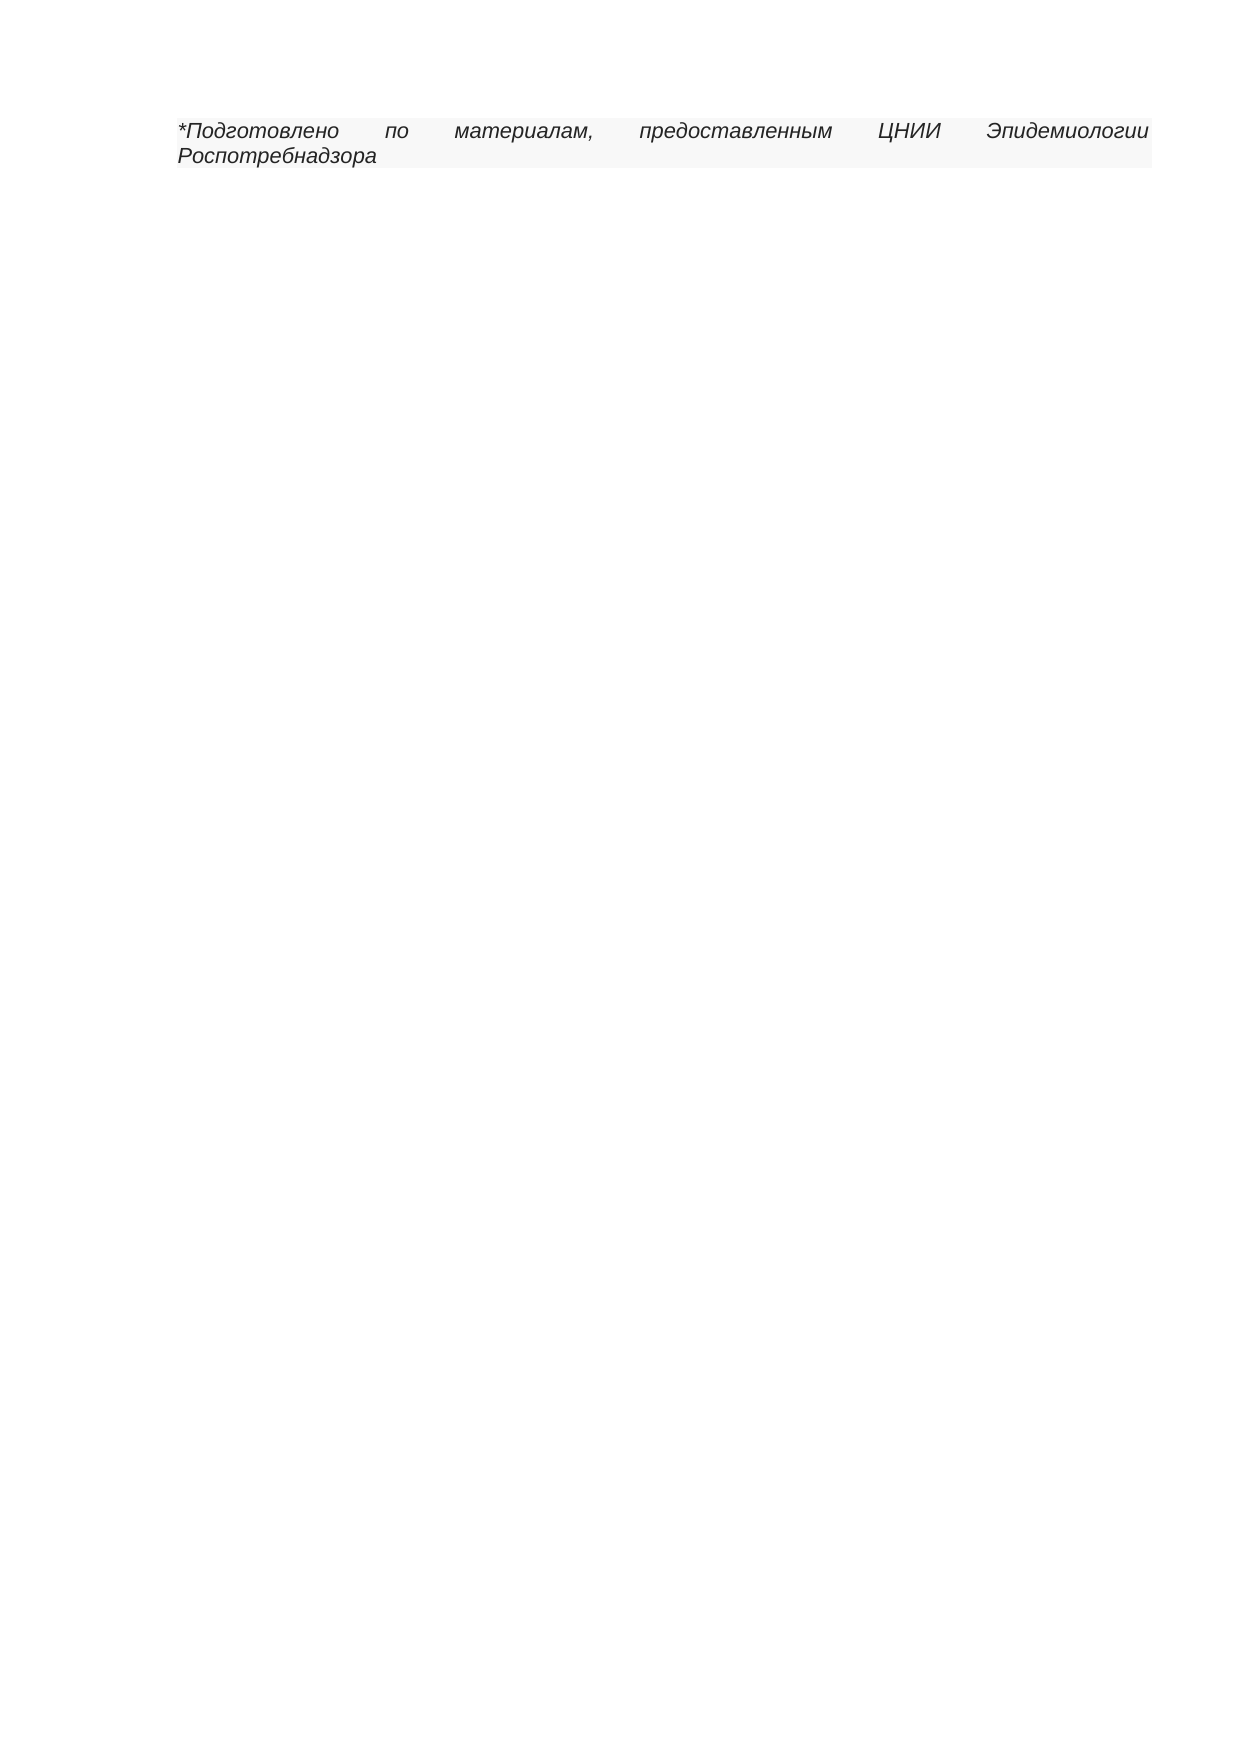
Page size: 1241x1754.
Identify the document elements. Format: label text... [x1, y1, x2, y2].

text *Подготовлено по материалам, предоставленным ЦНИИ Эпидемиологии Роспотребнадзора [177, 118, 1152, 168]
